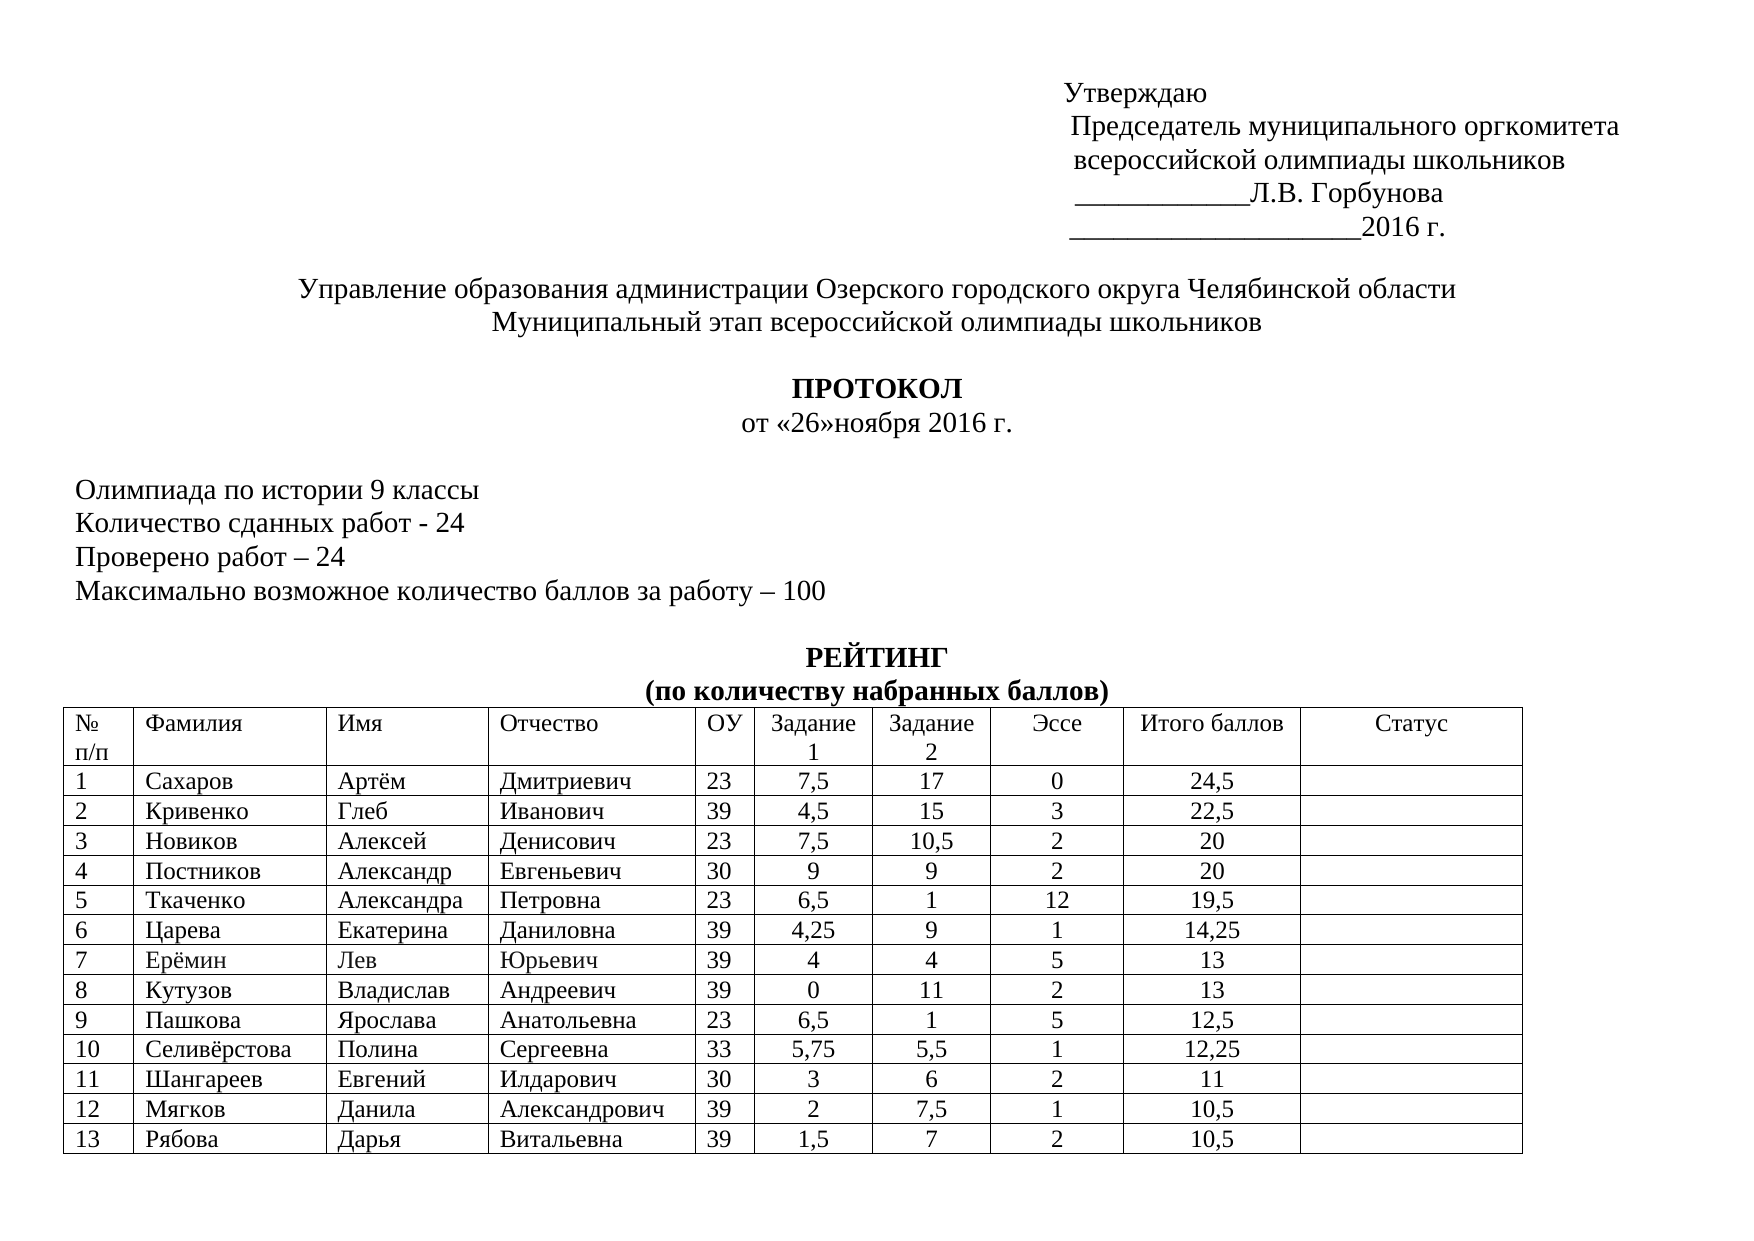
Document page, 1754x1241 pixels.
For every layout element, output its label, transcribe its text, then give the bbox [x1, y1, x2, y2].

table_cell 3 [991, 796, 1123, 825]
table_cell 7,5 [755, 766, 872, 795]
table_cell 1 [873, 886, 990, 914]
table_cell [1301, 886, 1522, 914]
table_cell 4,25 [755, 915, 872, 944]
table_cell 5 [991, 945, 1123, 974]
table_cell Мягков [134, 1094, 326, 1123]
table_cell 19,5 [1124, 886, 1300, 914]
table_cell 2 [991, 856, 1123, 884]
table_cell 3 [64, 826, 133, 855]
table_cell 10,5 [873, 826, 990, 855]
table_cell [1301, 1124, 1522, 1153]
table_cell 14,25 [1124, 915, 1300, 944]
table_header Эссе [991, 708, 1123, 765]
table_cell [1301, 1094, 1522, 1123]
table_cell 7,5 [873, 1094, 990, 1123]
table_cell 6,5 [755, 1005, 872, 1033]
table_cell 9 [64, 1005, 133, 1033]
table_cell 6 [64, 915, 133, 944]
table_cell 0 [755, 975, 872, 1004]
table_cell 10,5 [1124, 1094, 1300, 1123]
table_cell Иванович [489, 796, 695, 825]
table_cell Дмитриевич [489, 766, 695, 795]
table_cell Владислав [327, 975, 488, 1004]
table_cell 9 [755, 856, 872, 884]
table_cell Ткаченко [134, 886, 326, 914]
table_cell 1 [991, 1094, 1123, 1123]
table_cell 15 [873, 796, 990, 825]
table_header Задание 1 [755, 708, 872, 765]
table_cell 7 [64, 945, 133, 974]
table_cell 30 [696, 1064, 754, 1093]
table_cell 5 [64, 886, 133, 914]
table_cell Кутузов [134, 975, 326, 1004]
table_cell 24,5 [1124, 766, 1300, 795]
table_cell 39 [696, 1124, 754, 1153]
table_cell 11 [1124, 1064, 1300, 1093]
table_cell 1 [873, 1005, 990, 1033]
text ____________________2016 г. [886, 209, 1679, 243]
table_cell 2 [991, 975, 1123, 1004]
table_cell 4 [755, 945, 872, 974]
table_cell Дарья [327, 1124, 488, 1153]
table_cell 12 [991, 886, 1123, 914]
text Муниципальный этап всероссийской олимпиады школьников [75, 304, 1679, 338]
table_cell 5,5 [873, 1035, 990, 1063]
table_cell Евгений [327, 1064, 488, 1093]
text (по количеству набранных баллов) [75, 673, 1679, 707]
table_header ОУ [696, 708, 754, 765]
table_cell [1301, 975, 1522, 1004]
table_cell 2 [755, 1094, 872, 1123]
text Количество сданных работ - 24 [75, 506, 1679, 539]
table_cell Сахаров [134, 766, 326, 795]
table_cell 39 [696, 1094, 754, 1123]
table_header Фамилия [134, 708, 326, 765]
table_cell Александр [327, 856, 488, 884]
table_cell Сергеевна [489, 1035, 695, 1063]
table_cell Александра [327, 886, 488, 914]
table_cell 5,75 [755, 1035, 872, 1063]
table_cell Полина [327, 1035, 488, 1063]
table_cell [1301, 945, 1522, 974]
table_cell 11 [64, 1064, 133, 1093]
table_cell Новиков [134, 826, 326, 855]
table_cell [1301, 796, 1522, 825]
table_cell 39 [696, 915, 754, 944]
table_cell 12 [64, 1094, 133, 1123]
table_cell Витальевна [489, 1124, 695, 1153]
table_cell 4 [64, 856, 133, 884]
table_cell Шангареев [134, 1064, 326, 1093]
table_cell 23 [696, 886, 754, 914]
table_cell Евгеньевич [489, 856, 695, 884]
table_header № п/п [64, 708, 133, 765]
table_cell 12,25 [1124, 1035, 1300, 1063]
table_cell 30 [696, 856, 754, 884]
table_cell Пашкова [134, 1005, 326, 1033]
table_cell Даниловна [489, 915, 695, 944]
table_cell Рябова [134, 1124, 326, 1153]
table_header Задание 2 [873, 708, 990, 765]
table_cell Юрьевич [489, 945, 695, 974]
table_cell 12,5 [1124, 1005, 1300, 1033]
table_cell 5 [991, 1005, 1123, 1033]
table_cell 9 [873, 856, 990, 884]
table_cell 13 [1124, 945, 1300, 974]
table_cell 22,5 [1124, 796, 1300, 825]
table_cell 33 [696, 1035, 754, 1063]
table_cell 2 [991, 1064, 1123, 1093]
table_cell 39 [696, 975, 754, 1004]
table_cell 20 [1124, 826, 1300, 855]
text РЕЙТИНГ [75, 640, 1679, 673]
table_cell Царева [134, 915, 326, 944]
text Проверено работ – 24 [75, 539, 1679, 573]
table_cell Илдарович [489, 1064, 695, 1093]
table_header Отчество [489, 708, 695, 765]
text Управление образования администрации Озерского городского округа Челябинской области [75, 271, 1679, 304]
table_cell 23 [696, 826, 754, 855]
table_cell Селивёрстова [134, 1035, 326, 1063]
table_cell 2 [991, 1124, 1123, 1153]
table_cell Глеб [327, 796, 488, 825]
table_cell 0 [991, 766, 1123, 795]
table_cell 20 [1124, 856, 1300, 884]
table_cell Ерёмин [134, 945, 326, 974]
table_header Статус [1301, 708, 1522, 765]
table_cell 13 [64, 1124, 133, 1153]
table_cell 2 [991, 826, 1123, 855]
table_cell 1,5 [755, 1124, 872, 1153]
table_cell Кривенко [134, 796, 326, 825]
table_cell 7 [873, 1124, 990, 1153]
table_cell 23 [696, 766, 754, 795]
text всероссийской олимпиады школьников [886, 142, 1679, 176]
table_cell 1 [991, 915, 1123, 944]
table_header Итого баллов [1124, 708, 1300, 765]
table_cell Денисович [489, 826, 695, 855]
text Олимпиада по истории 9 классы [75, 472, 1679, 506]
table_cell 11 [873, 975, 990, 1004]
table_cell 39 [696, 945, 754, 974]
table_cell [1301, 1005, 1522, 1033]
text ПРОТОКОЛ [75, 371, 1679, 405]
table_cell [1301, 856, 1522, 884]
table_cell Анатольевна [489, 1005, 695, 1033]
text Утверждаю [517, 75, 1679, 108]
table_header Имя [327, 708, 488, 765]
table_cell 2 [64, 796, 133, 825]
table_cell [1301, 915, 1522, 944]
text Максимально возможное количество баллов за работу – 100 [75, 573, 1679, 606]
text ____________Л.В. Горбунова [517, 176, 1679, 209]
table_cell Петровна [489, 886, 695, 914]
table_cell [1301, 766, 1522, 795]
table_cell Андреевич [489, 975, 695, 1004]
table_cell 23 [696, 1005, 754, 1033]
table_cell Лев [327, 945, 488, 974]
table_cell 8 [64, 975, 133, 1004]
table_cell Екатерина [327, 915, 488, 944]
table_cell [1301, 826, 1522, 855]
table_cell [1301, 1064, 1522, 1093]
table_cell Артём [327, 766, 488, 795]
table_cell 4 [873, 945, 990, 974]
table_cell Алексей [327, 826, 488, 855]
table_cell 6 [873, 1064, 990, 1093]
table_cell 10 [64, 1035, 133, 1063]
table_cell Ярослава [327, 1005, 488, 1033]
table_cell 7,5 [755, 826, 872, 855]
text Председатель муниципального оргкомитета [960, 108, 1679, 142]
table_cell Александрович [489, 1094, 695, 1123]
table_cell 13 [1124, 975, 1300, 1004]
table_cell 39 [696, 796, 754, 825]
table_cell 1 [64, 766, 133, 795]
table_cell 9 [873, 915, 990, 944]
table_cell Постников [134, 856, 326, 884]
table_cell 17 [873, 766, 990, 795]
table_cell 4,5 [755, 796, 872, 825]
table_cell Данила [327, 1094, 488, 1123]
table_cell [1301, 1035, 1522, 1063]
table_cell 1 [991, 1035, 1123, 1063]
text от «26»ноября 2016 г. [75, 405, 1679, 438]
table_cell 6,5 [755, 886, 872, 914]
table_cell 3 [755, 1064, 872, 1093]
table_cell 10,5 [1124, 1124, 1300, 1153]
